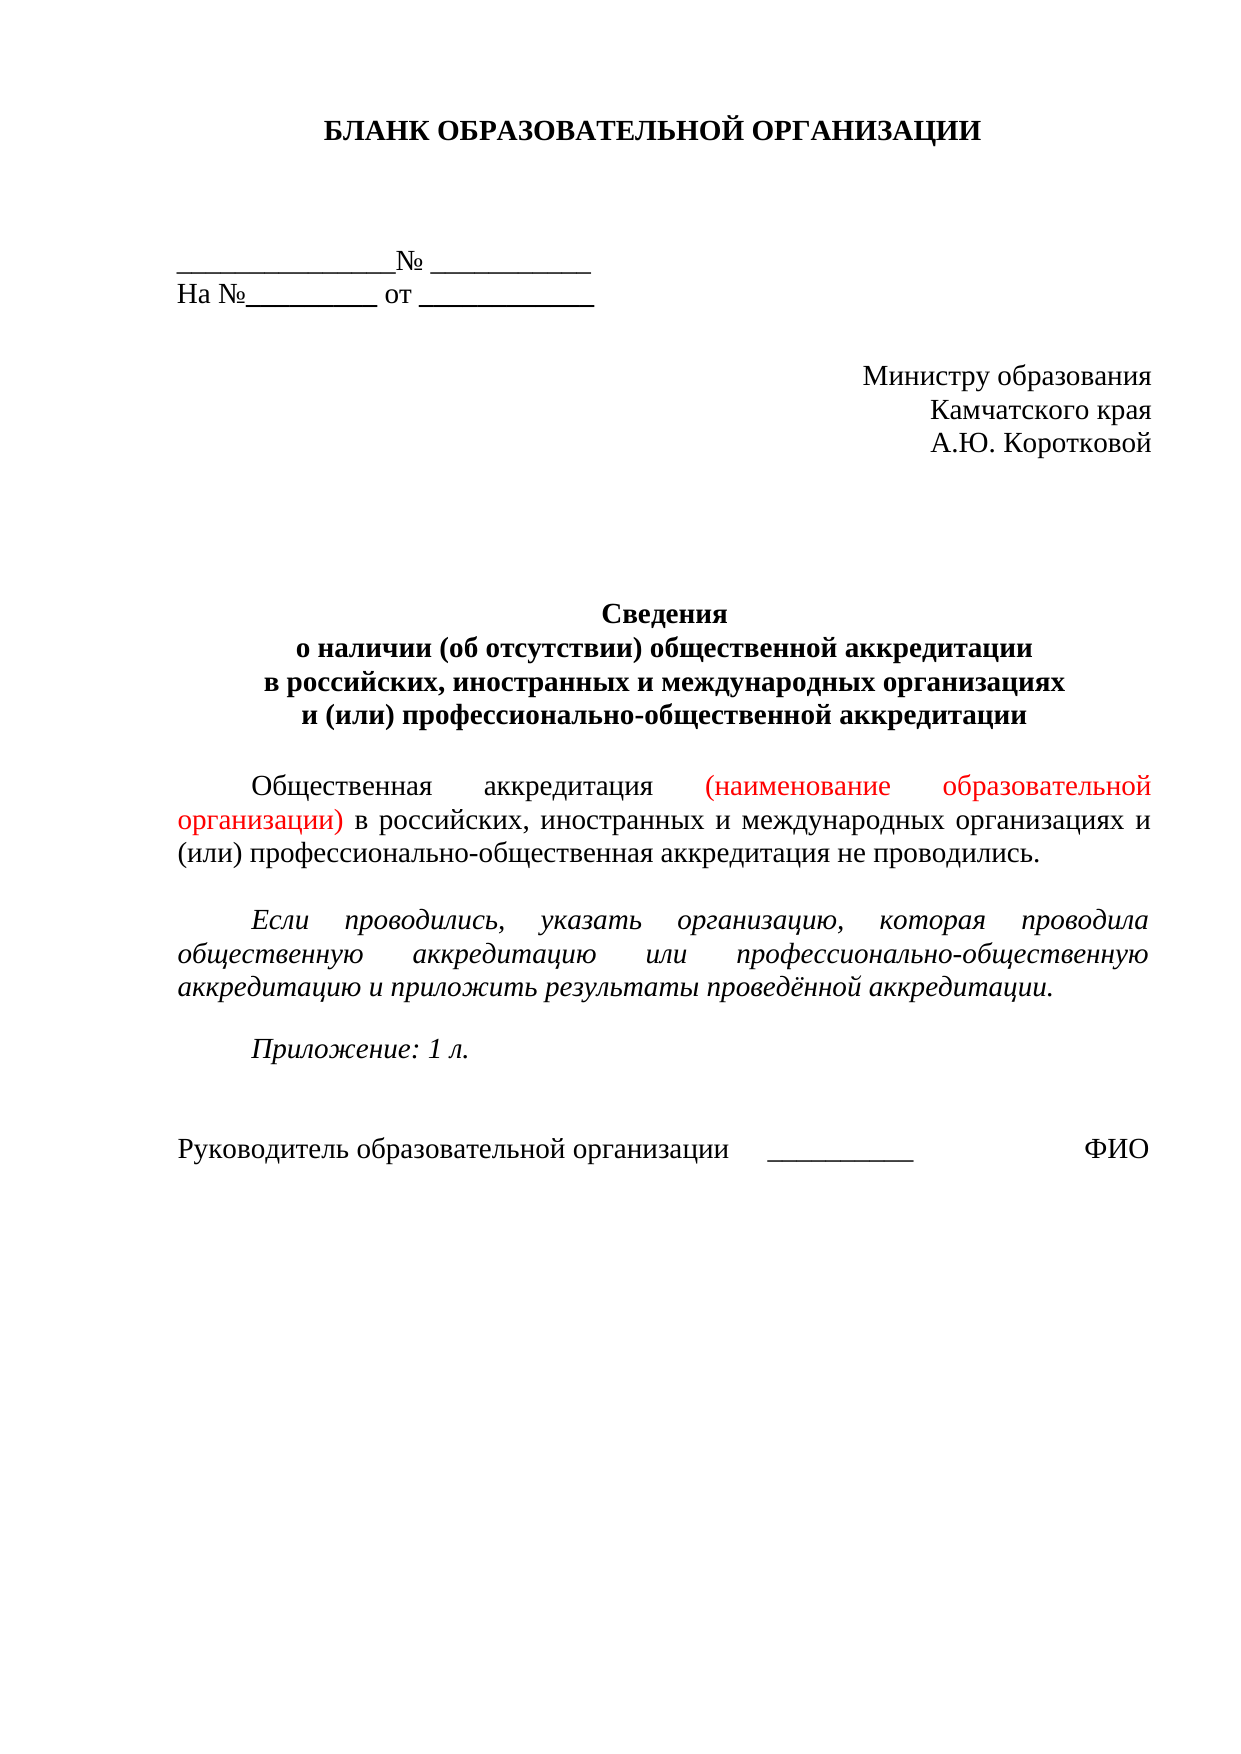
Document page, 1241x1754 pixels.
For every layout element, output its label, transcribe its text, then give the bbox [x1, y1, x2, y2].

text Общественная аккредитация (наименование образовательной организации) в российских, иностранных и международных организациях и (или) профессионально-общественная аккредитация не проводились. [177, 768, 1152, 869]
text Камчатского края [177, 392, 1152, 426]
text Приложение: 1 л. [177, 1031, 1152, 1064]
text Руководитель образовательной организации __________ ФИО [177, 1132, 1152, 1165]
text в российских, иностранных и международных организациях [177, 664, 1152, 697]
text о наличии (об отсутствии) общественной аккредитации [177, 630, 1152, 664]
text А.Ю. Коротковой [177, 426, 1152, 459]
text Сведения [177, 597, 1152, 630]
text Министру образования [177, 118, 1152, 392]
text и (или) профессионально-общественной аккредитации [177, 697, 1152, 731]
text Если проводились, указать организацию, которая проводила общественную аккредитацию или профессионально-общественную аккредитацию и приложить результаты проведённой аккредитации. [177, 902, 1152, 1003]
table_header БЛАНК ОБРАЗОВАТЕЛЬНОЙ ОРГАНИЗАЦИИ _______________№ ___________ На №_________ от ____________ [165, 113, 1140, 338]
